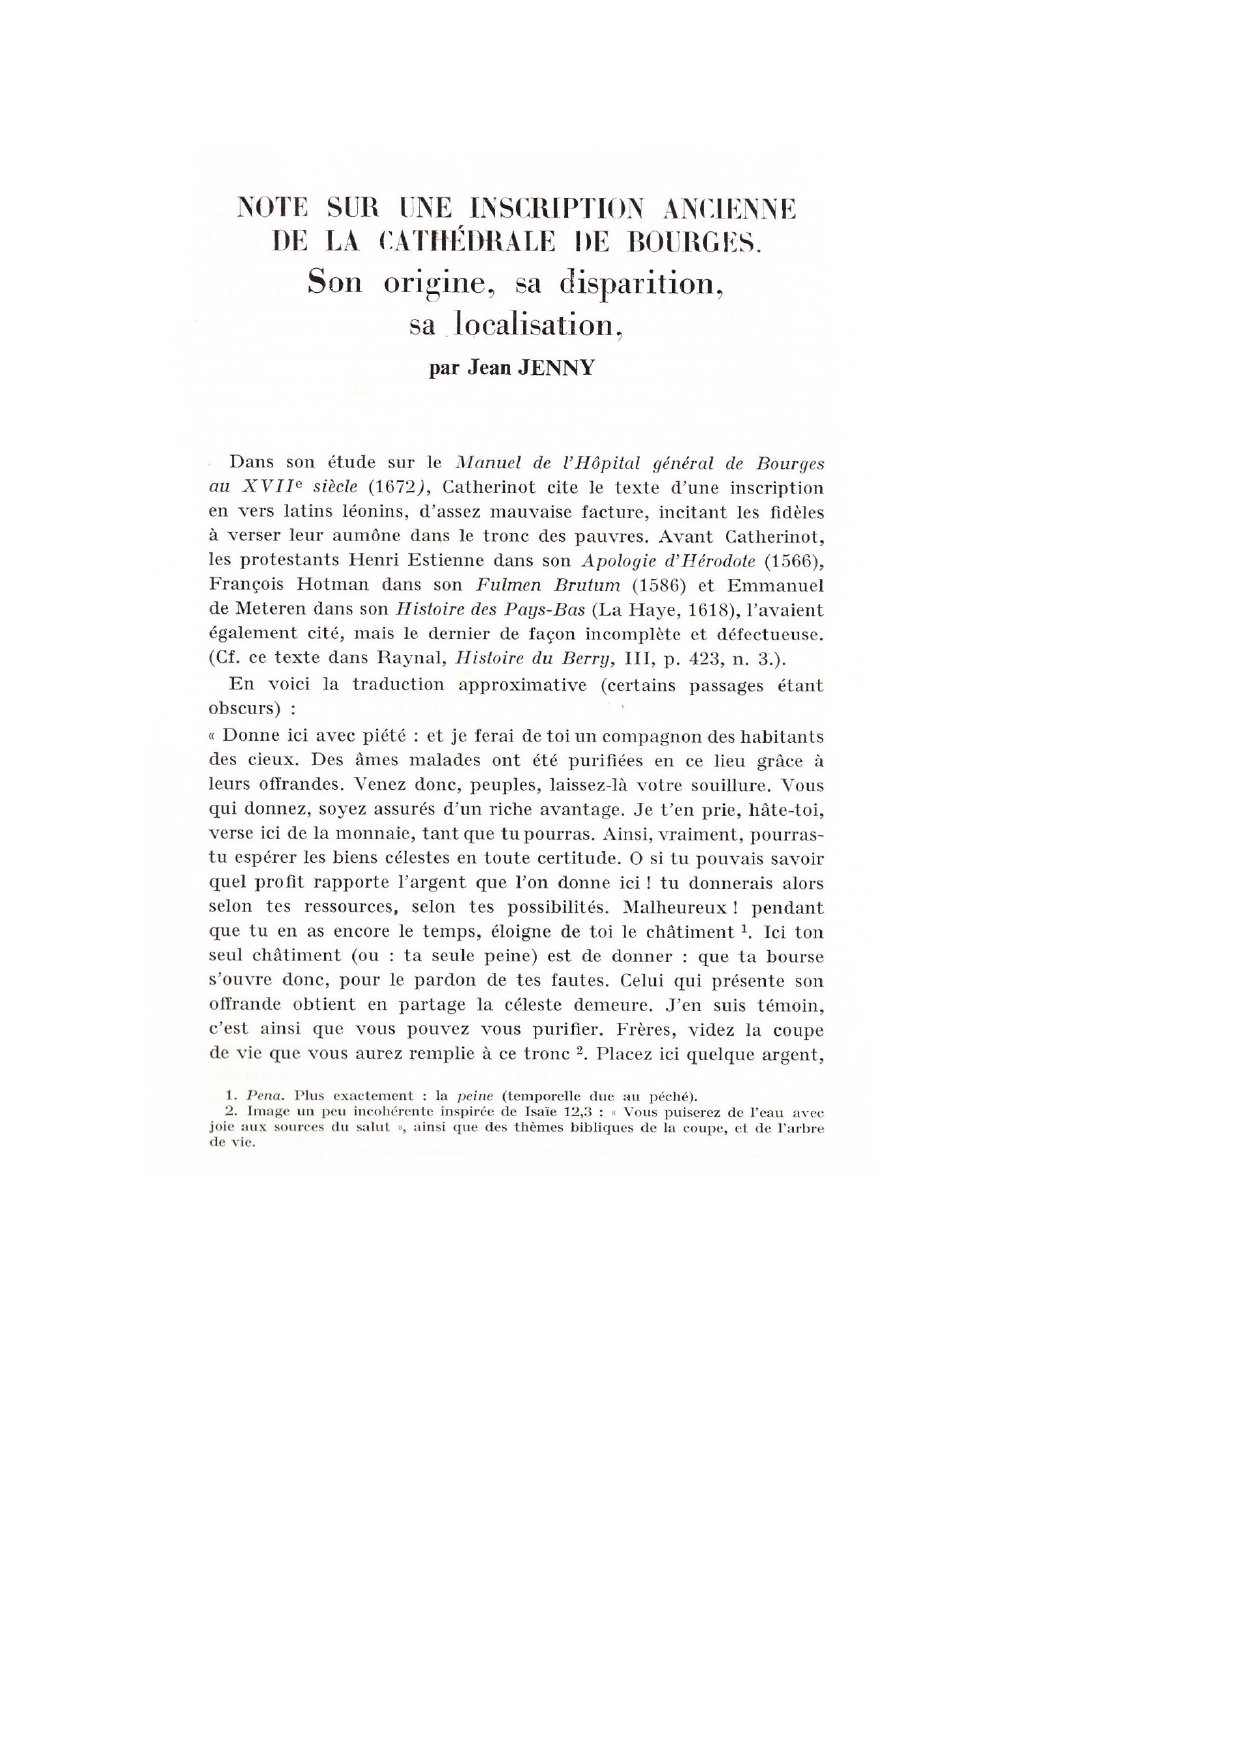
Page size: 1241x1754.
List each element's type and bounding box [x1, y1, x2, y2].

picture [147, 147, 876, 1176]
